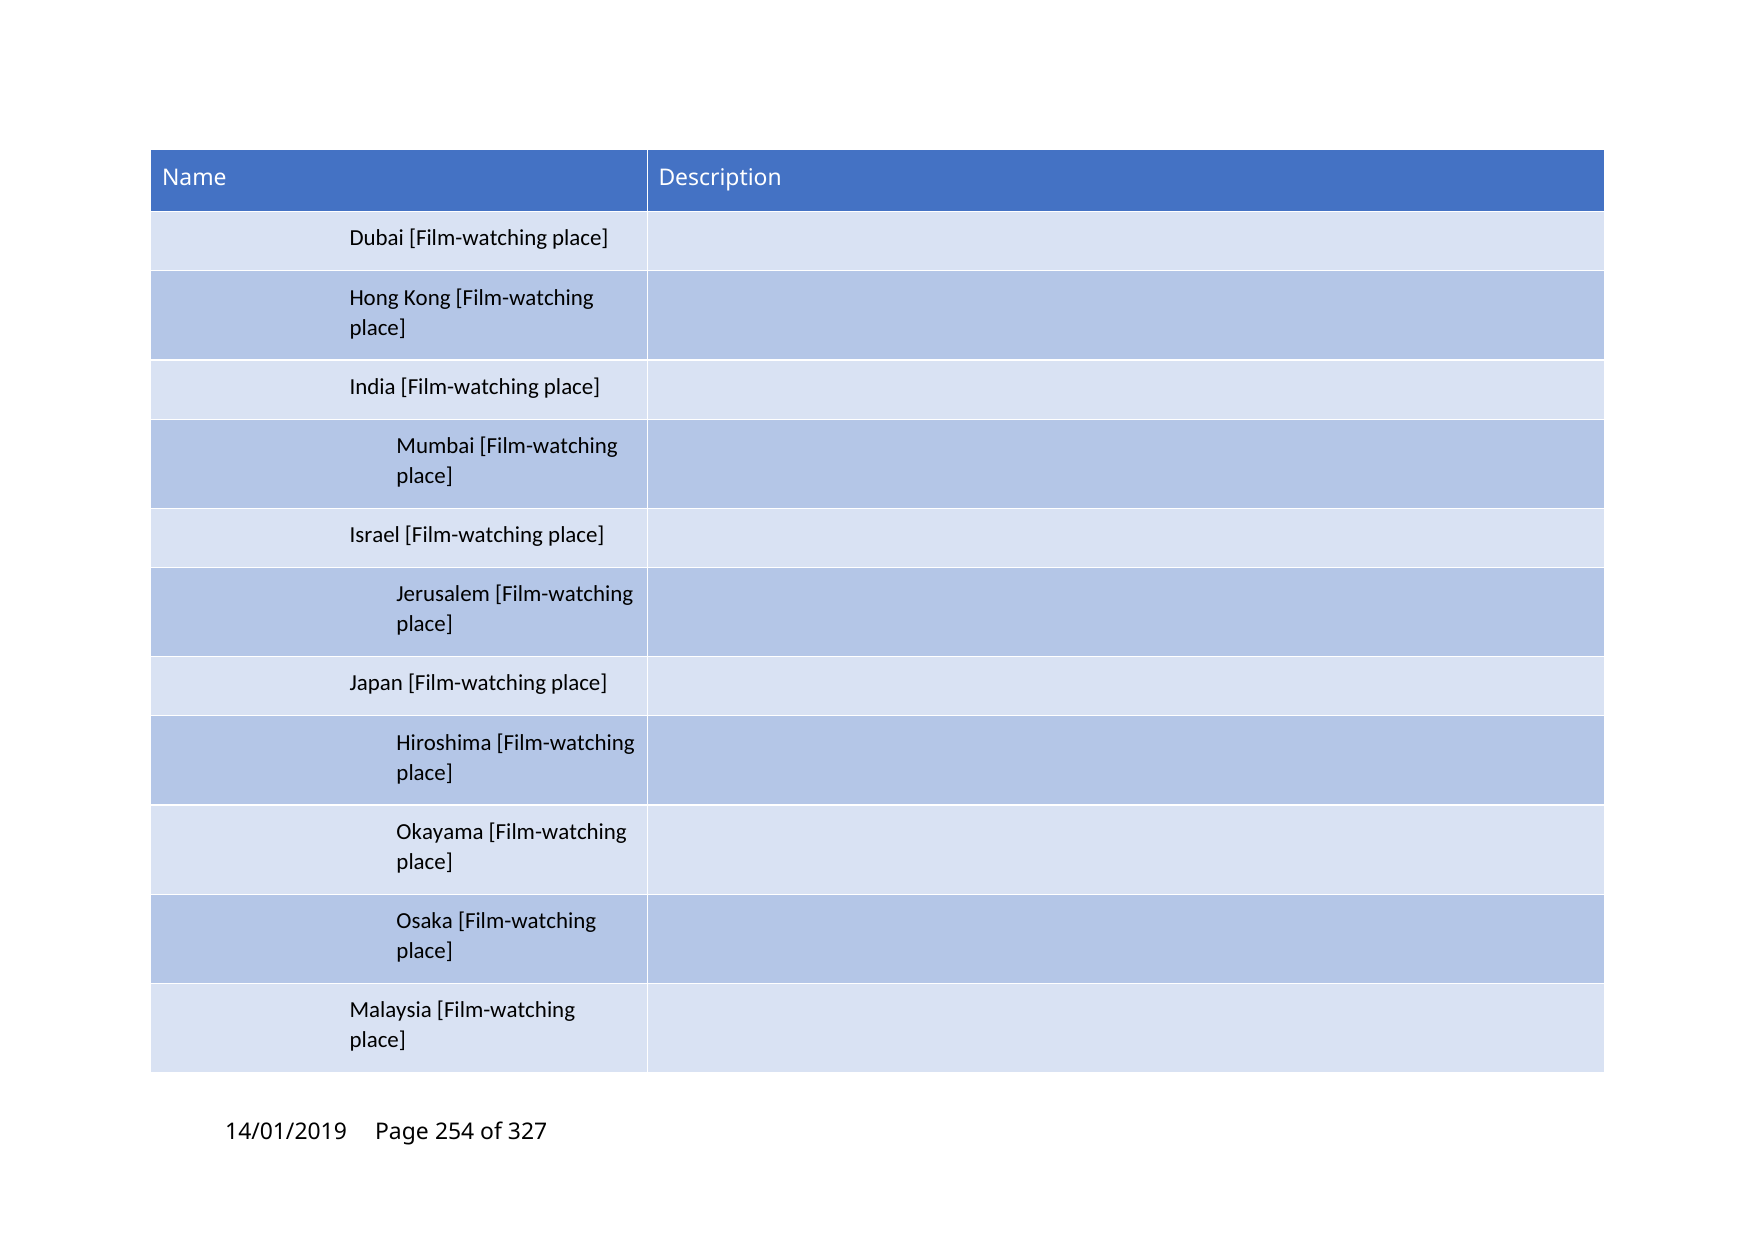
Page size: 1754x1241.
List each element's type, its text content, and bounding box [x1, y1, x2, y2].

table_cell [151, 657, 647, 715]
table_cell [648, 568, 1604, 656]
table_header Description [648, 150, 1604, 211]
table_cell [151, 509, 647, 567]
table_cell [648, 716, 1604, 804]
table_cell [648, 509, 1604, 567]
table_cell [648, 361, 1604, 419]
table_header Name [151, 150, 647, 211]
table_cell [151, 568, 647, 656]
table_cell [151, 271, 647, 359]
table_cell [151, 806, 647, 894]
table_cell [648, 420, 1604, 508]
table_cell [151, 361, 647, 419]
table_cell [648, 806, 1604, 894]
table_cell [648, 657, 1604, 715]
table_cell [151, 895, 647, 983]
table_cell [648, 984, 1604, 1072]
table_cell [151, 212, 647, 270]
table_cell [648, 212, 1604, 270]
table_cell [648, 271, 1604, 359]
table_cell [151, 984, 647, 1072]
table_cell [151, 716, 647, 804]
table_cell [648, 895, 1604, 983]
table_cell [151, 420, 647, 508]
